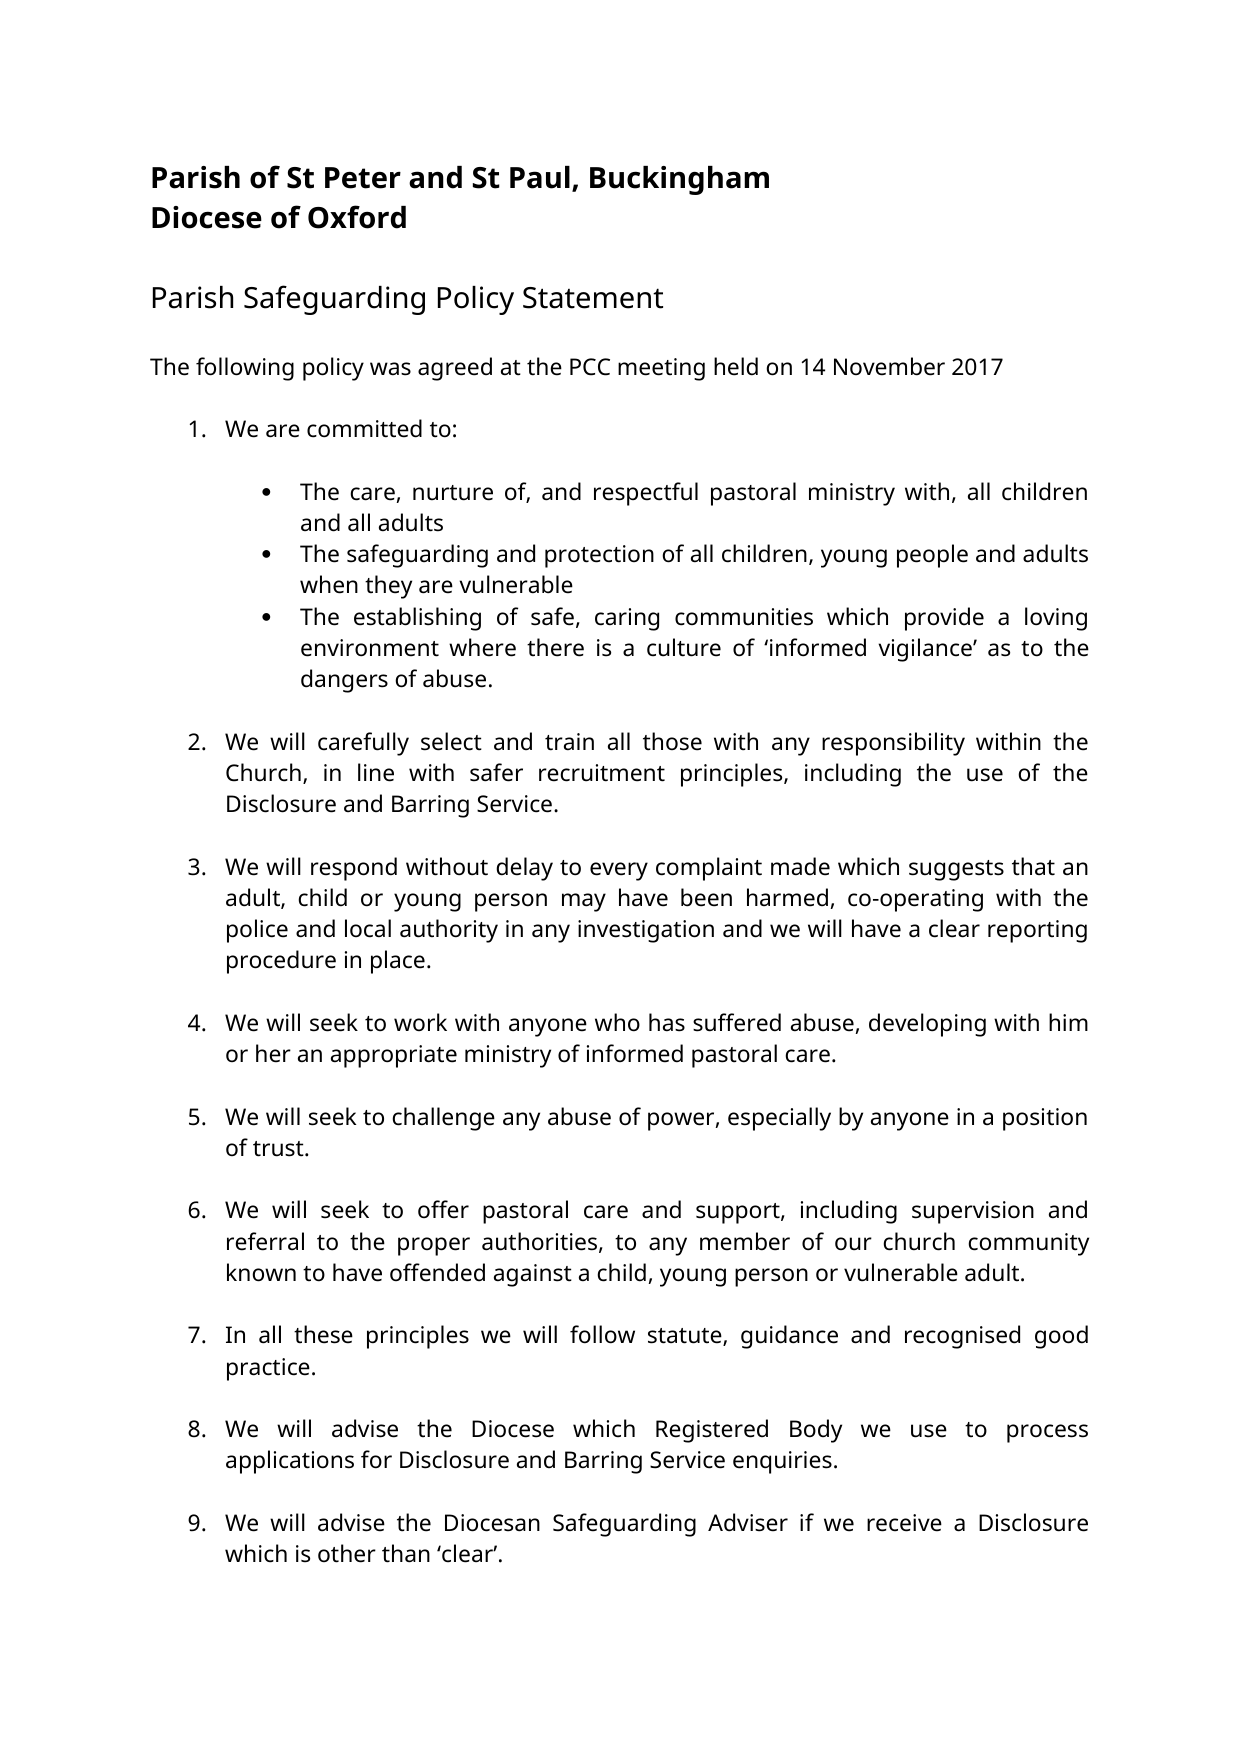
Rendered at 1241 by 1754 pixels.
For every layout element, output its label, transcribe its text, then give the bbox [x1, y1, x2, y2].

list The safeguarding and protection of all children, young people and adults when they are vulnerable [262, 538, 1090, 601]
list We will respond without delay to every complaint made which suggests that an adult, child or young person may have been harmed, co-operating with the police and local authority in any investigation and we will have a clear reporting procedure in place. [187, 851, 1090, 976]
list We will seek to offer pastoral care and support, including supervision and referral to the proper authorities, to any member of our church community known to have offended against a child, young person or vulnerable adult. [187, 1194, 1090, 1288]
list We will seek to work with anyone who has suffered abuse, developing with him or her an appropriate ministry of informed pastoral care. [187, 1007, 1090, 1069]
text Diocese of Oxford [150, 197, 1090, 237]
text Parish of St Peter and St Paul, Buckingham [150, 158, 1090, 197]
text Parish Safeguarding Policy Statement [150, 277, 1090, 317]
list In all these principles we will follow statute, guidance and recognised good practice. [187, 1319, 1090, 1382]
list We will seek to challenge any abuse of power, especially by anyone in a position of trust. [187, 1101, 1090, 1163]
list We will advise the Diocese which Registered Body we use to process applications for Disclosure and Barring Service enquiries. [187, 1413, 1090, 1476]
list The establishing of safe, caring communities which provide a loving environment where there is a culture of ‘informed vigilance’ as to the dangers of abuse. [262, 601, 1090, 694]
list The care, nurture of, and respectful pastoral ministry with, all children and all adults [262, 476, 1090, 538]
list We will carefully select and train all those with any responsibility within the Church, in line with safer recruitment principles, including the use of the Disclosure and Barring Service. [187, 726, 1090, 819]
list We will advise the Diocesan Safeguarding Adviser if we receive a Disclosure which is other than ‘clear’. [187, 1507, 1090, 1569]
text The following policy was agreed at the PCC meeting held on 14 November 2017 [150, 351, 1090, 382]
list We are committed to: [187, 413, 1090, 444]
